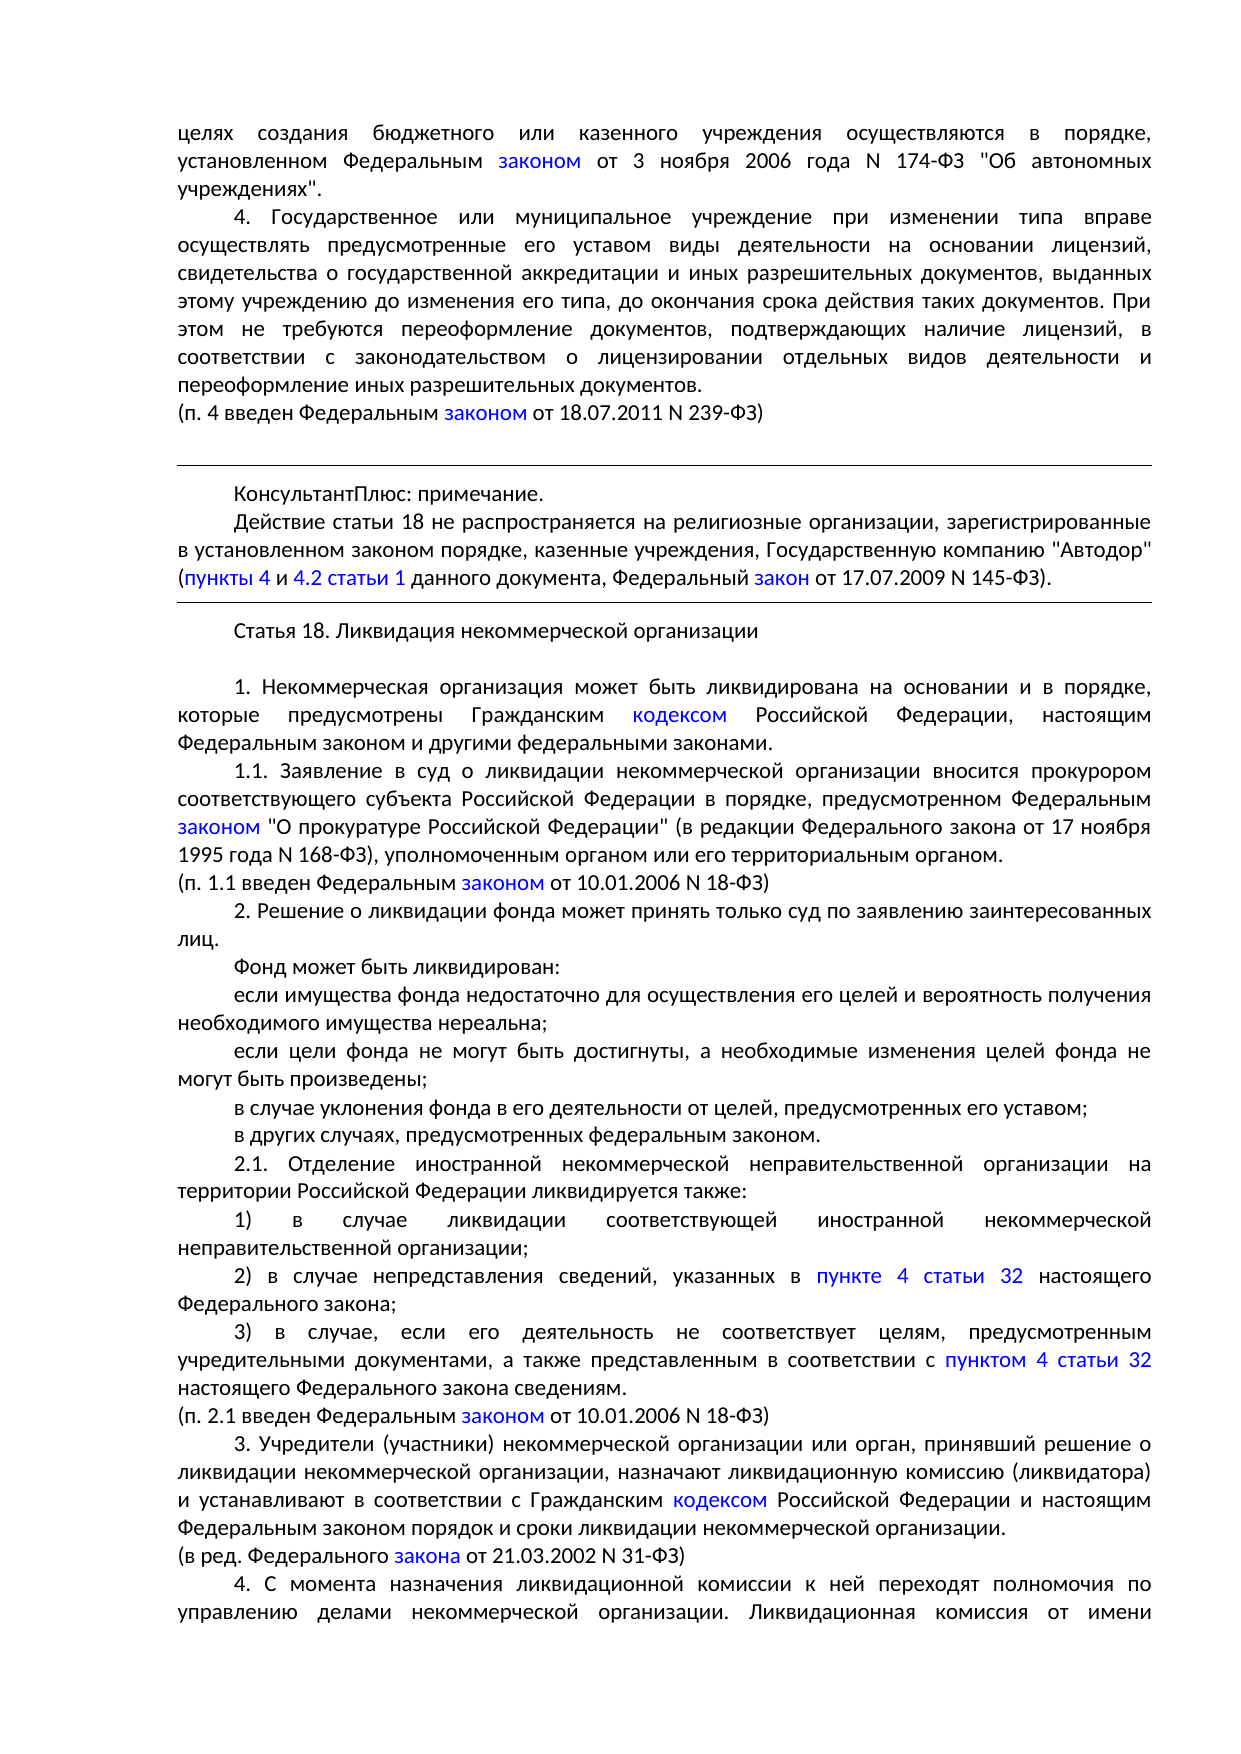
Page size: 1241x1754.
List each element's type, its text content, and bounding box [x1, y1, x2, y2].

text 1) в случае ликвидации соответствующей иностранной некоммерческой неправительственной организации; [177, 1205, 1152, 1261]
text (п. 4 введен Федеральным законом от 18.07.2011 N 239-ФЗ) [177, 398, 1152, 426]
text 2) в случае непредставления сведений, указанных в пункте 4 статьи 32 настоящего Федерального закона; [177, 1261, 1152, 1317]
text КонсультантПлюс: примечание. [177, 479, 1152, 507]
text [177, 118, 1152, 202]
text (в ред. Федерального закона от 21.03.2002 N 31-ФЗ) [177, 1541, 1152, 1569]
text Статья 18. Ликвидация некоммерческой организации [177, 616, 1152, 644]
text 4. Государственное или муниципальное учреждение при изменении типа вправе осуществлять предусмотренные его уставом виды деятельности на основании лицензий, свидетельства о государственной аккредитации и иных разрешительных документов, выданных этому учреждению до изменения его типа, до окончания срока действия таких документов. При этом не требуются переоформление документов, подтверждающих наличие лицензий, в соответствии с законодательством о лицензировании отдельных видов деятельности и переоформление иных разрешительных документов. [177, 202, 1152, 398]
text Действие статьи 18 не распространяется на религиозные организации, зарегистрированные в установленном законом порядке, казенные учреждения, Государственную компанию "Автодор" (пункты 4 и 4.2 статьи 1 данного документа, Федеральный закон от 17.07.2009 N 145-ФЗ). [177, 507, 1152, 591]
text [177, 1569, 1152, 1625]
text 3. Учредители (участники) некоммерческой организации или орган, принявший решение о ликвидации некоммерческой организации, назначают ликвидационную комиссию (ликвидатора) и устанавливают в соответствии с Гражданским кодексом Российской Федерации и настоящим Федеральным законом порядок и сроки ликвидации некоммерческой организации. [177, 1429, 1152, 1541]
text в случае уклонения фонда в его деятельности от целей, предусмотренных его уставом; [177, 1093, 1152, 1121]
text 2.1. Отделение иностранной некоммерческой неправительственной организации на территории Российской Федерации ликвидируется также: [177, 1149, 1152, 1205]
text (п. 2.1 введен Федеральным законом от 10.01.2006 N 18-ФЗ) [177, 1401, 1152, 1429]
text (п. 1.1 введен Федеральным законом от 10.01.2006 N 18-ФЗ) [177, 868, 1152, 896]
text если цели фонда не могут быть достигнуты, а необходимые изменения целей фонда не могут быть произведены; [177, 1037, 1152, 1093]
text в других случаях, предусмотренных федеральным законом. [177, 1121, 1152, 1149]
text 3) в случае, если его деятельность не соответствует целям, предусмотренным учредительными документами, а также представленным в соответствии с пунктом 4 статьи 32 настоящего Федерального закона сведениям. [177, 1317, 1152, 1401]
text 1. Некоммерческая организация может быть ликвидирована на основании и в порядке, которые предусмотрены Гражданским кодексом Российской Федерации, настоящим Федеральным законом и другими федеральными законами. [177, 672, 1152, 756]
text 1.1. Заявление в суд о ликвидации некоммерческой организации вносится прокурором соответствующего субъекта Российской Федерации в порядке, предусмотренном Федеральным законом "О прокуратуре Российской Федерации" (в редакции Федерального закона от 17 ноября 1995 года N 168-ФЗ), уполномоченным органом или его территориальным органом. [177, 756, 1152, 868]
text Фонд может быть ликвидирован: [177, 952, 1152, 981]
text если имущества фонда недостаточно для осуществления его целей и вероятность получения необходимого имущества нереальна; [177, 981, 1152, 1037]
text 2. Решение о ликвидации фонда может принять только суд по заявлению заинтересованных лиц. [177, 896, 1152, 952]
